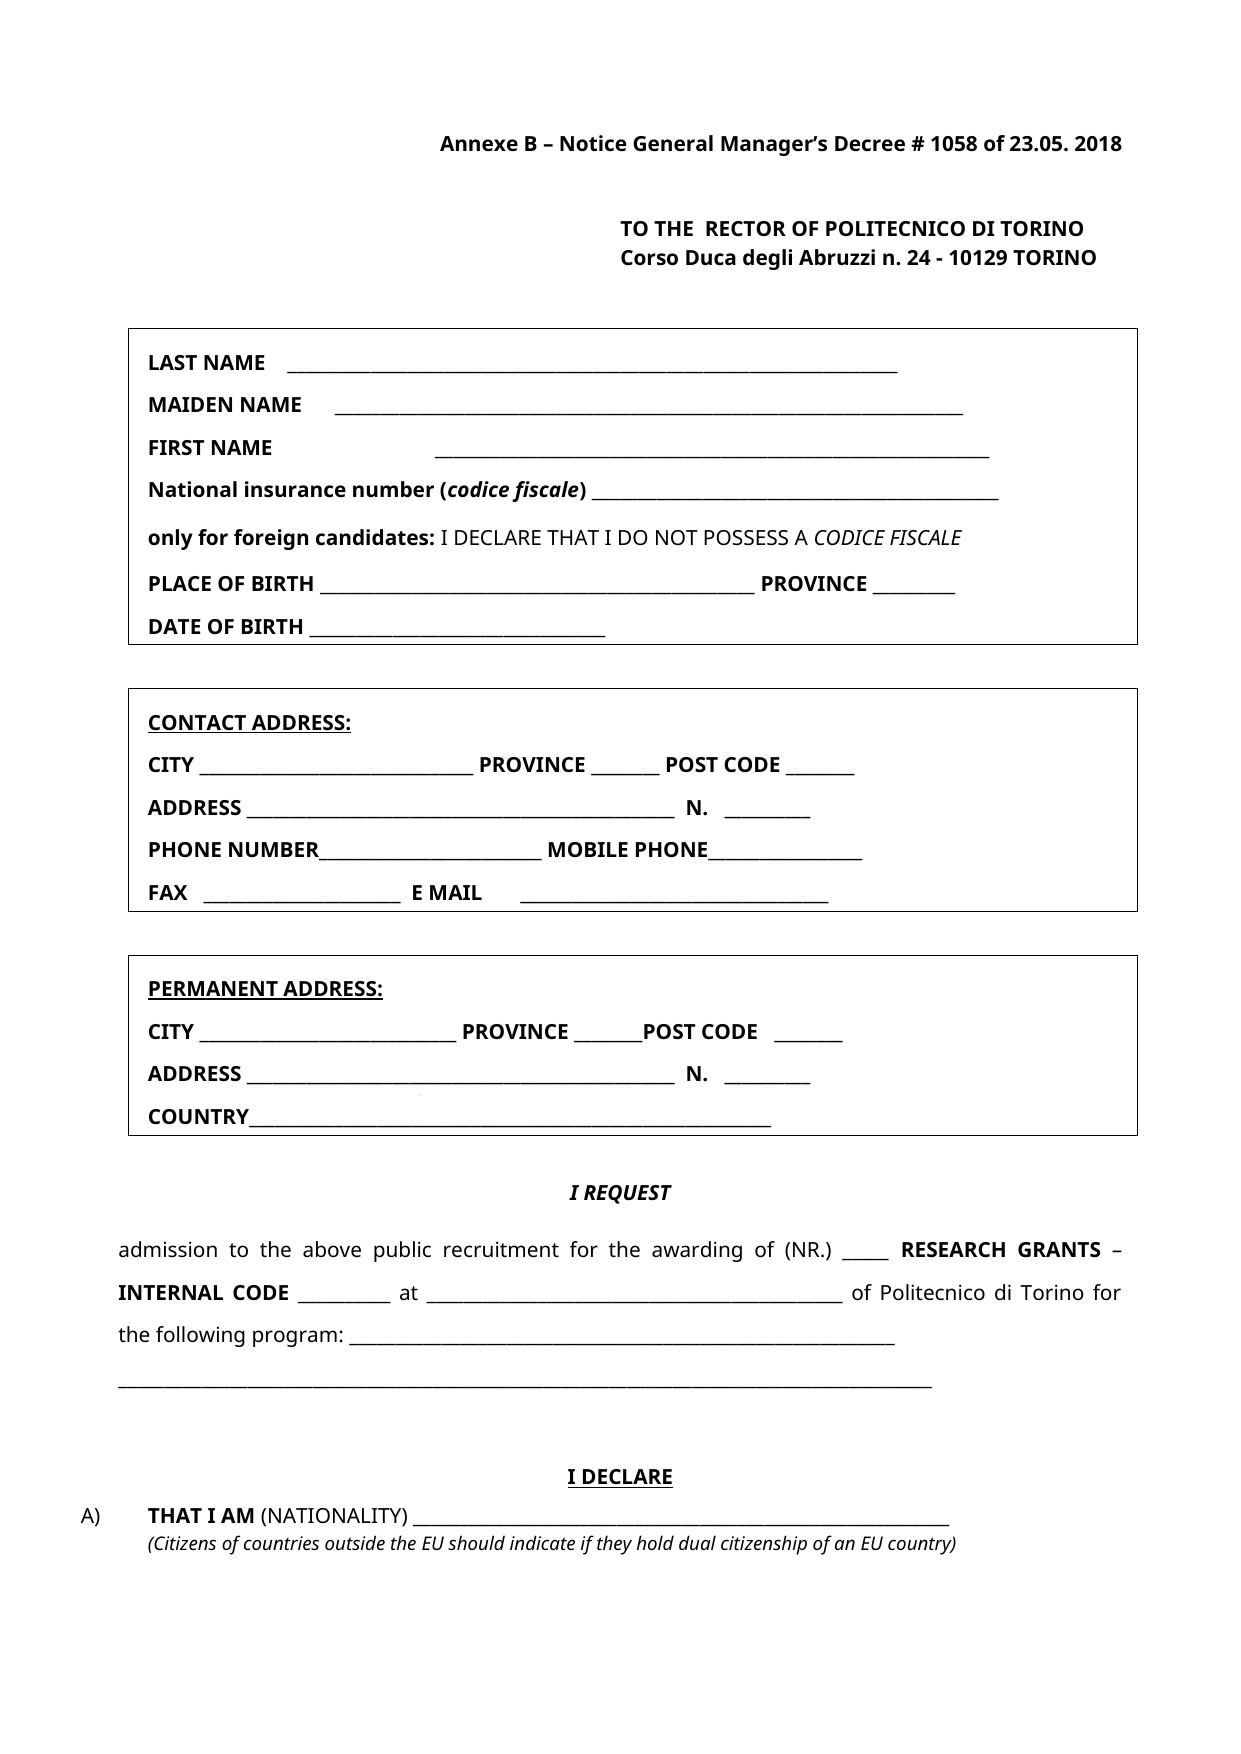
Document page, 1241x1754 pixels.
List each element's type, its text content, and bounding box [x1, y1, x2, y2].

text admission to the above public recruitment for the awarding of (NR.) _____ RESEARCH GRANTS – INTERNAL CODE __________ at _____________________________________________ of Politecnico di Torino for the following program: ___________________________________________________________ [118, 1235, 1122, 1349]
text LAST NAME __________________________________________________________________ [129, 329, 1137, 371]
text COUNTRY_____________________________________________________________ [129, 1082, 1137, 1135]
text PLACE OF BIRTH _______________________________________________ PROVINCE _________ [129, 549, 1137, 592]
text I REQUEST [118, 1178, 1122, 1207]
subtitle PERMANENT ADDRESS: [129, 956, 1137, 997]
title Annexe B – Notice General Manager’s Decree # 1058 of 23.05. 2018 [118, 129, 1122, 157]
text FIRST NAME ____________________________________________________________ [129, 413, 1137, 456]
text MAIDEN NAME ____________________________________________________________________ [129, 371, 1137, 413]
text CITY ______________________________ PROVINCE ________POST CODE ________ [129, 997, 1137, 1040]
list THAT I AM (NATIONALITY) __________________________________________________________ [81, 1501, 1122, 1530]
text DATE OF BIRTH ________________________________ [129, 592, 1137, 644]
text ADDRESS __________________________________________________ N. __________ [129, 1040, 1137, 1082]
text ADDRESS __________________________________________________ N. __________ [129, 773, 1137, 816]
text CITY ________________________________ PROVINCE ________ POST CODE ________ [129, 731, 1137, 773]
text FAX _______________________ E MAIL ____________________________________ [129, 858, 1137, 911]
text (Citizens of countries outside the EU should indicate if they hold dual citizenship of an EU country) [148, 1530, 1122, 1555]
text National insurance number (codice fiscale) ____________________________________________ [129, 456, 1137, 498]
text PHONE NUMBER__________________________ MOBILE PHONE__________________ [129, 816, 1137, 858]
text I DECLARE [118, 1462, 1122, 1491]
text only for foreign candidates: I DECLARE THAT I DO NOT POSSESS A CODICE FISCALE  [129, 498, 1137, 549]
text ________________________________________________________________________________________ [118, 1363, 1122, 1391]
text CONTACT ADDRESS: [129, 689, 1137, 731]
text Corso Duca degli Abruzzi n. 24 - 10129 TORINO [620, 243, 1122, 271]
text TO THE RECTOR OF POLITECNICO DI [620, 214, 1122, 243]
